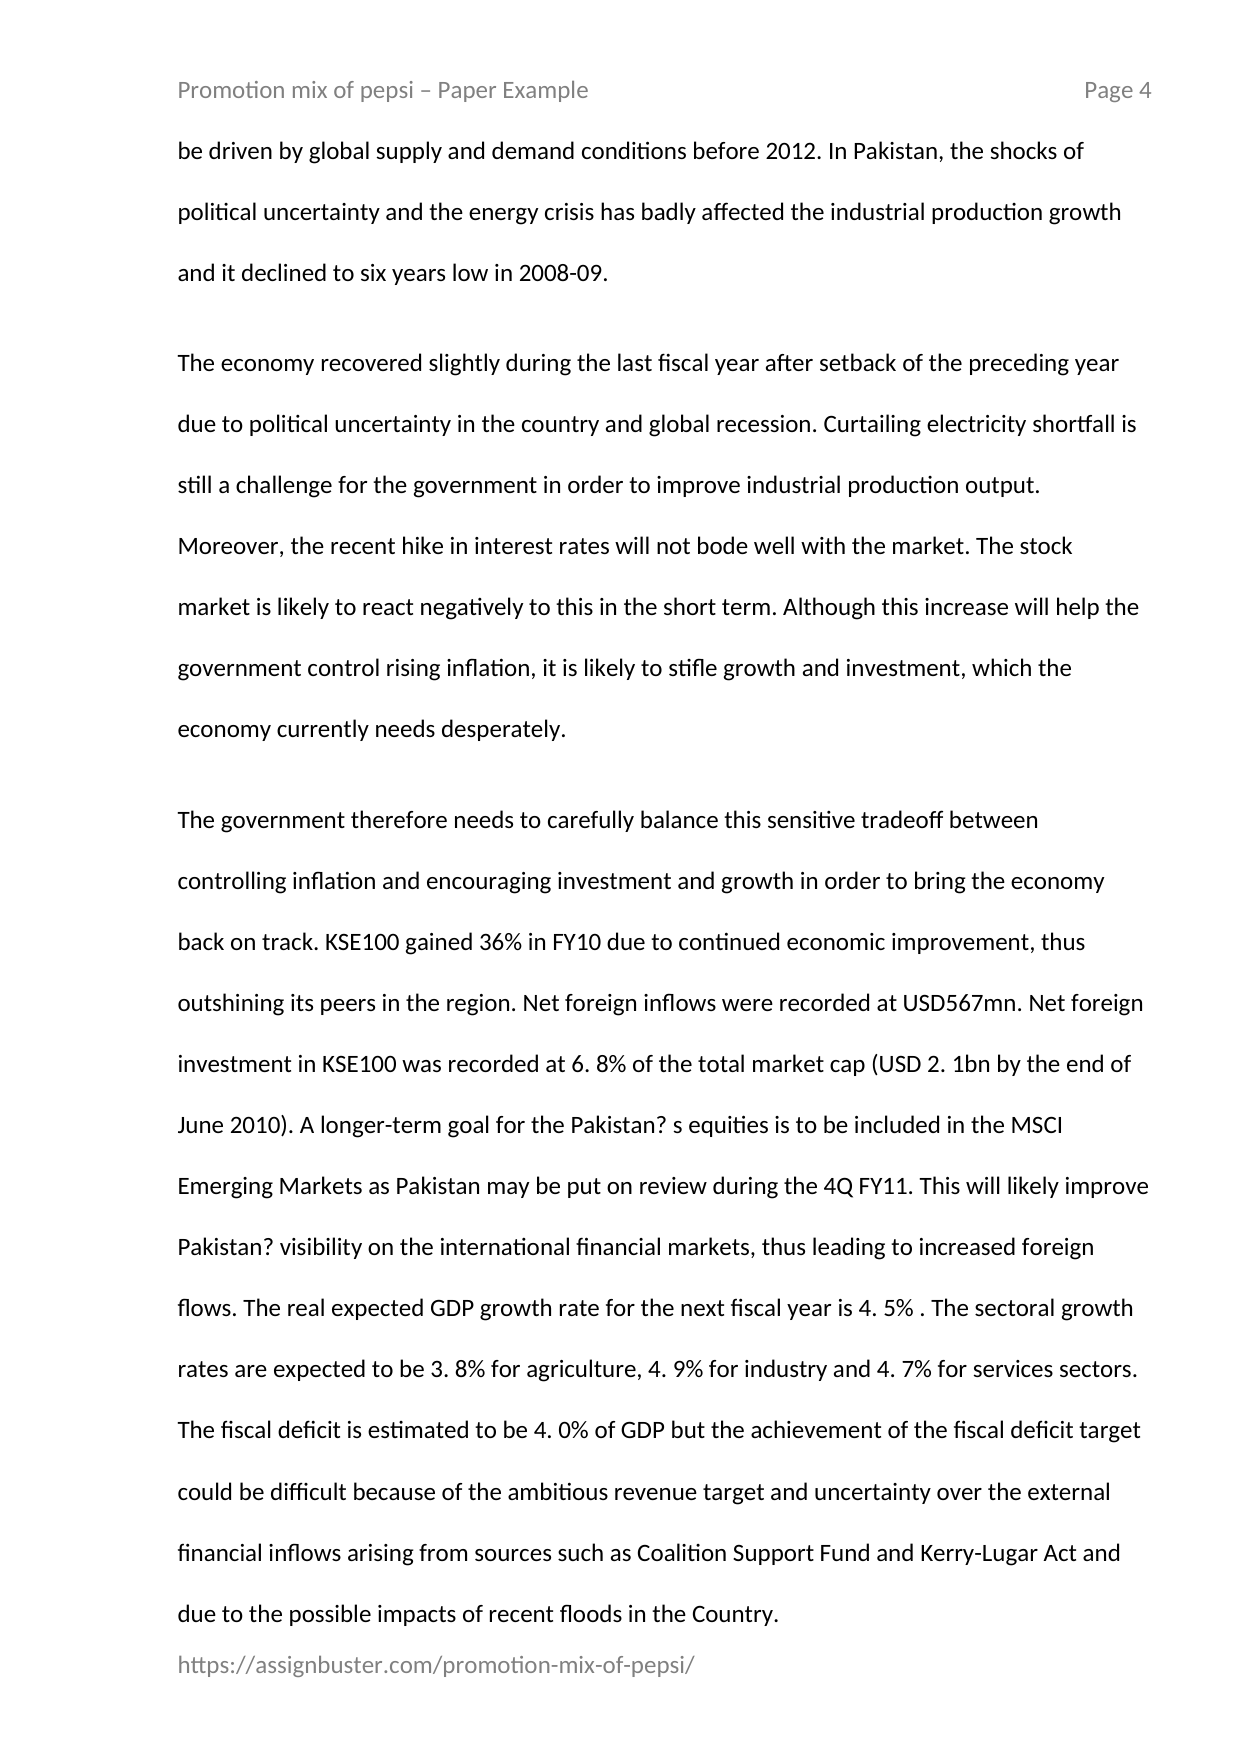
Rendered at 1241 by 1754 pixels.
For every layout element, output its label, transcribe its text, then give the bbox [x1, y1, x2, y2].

text The economy recovered slightly during the last fiscal year after setback of the preceding year due to political uncertainty in the country and global recession. Curtailing electricity shortfall is still a challenge for the government in order to improve industrial production output. Moreover, the recent hike in interest rates will not bode well with the market. The stock market is likely to react negatively to this in the short term. Although this increase will help the government control rising inflation, it is likely to stifle growth and investment, which the economy currently needs desperately. [177, 347, 1152, 744]
text The government therefore needs to carefully balance this sensitive tradeoff between controlling inflation and encouraging investment and growth in order to bring the economy back on track. KSE100 gained 36% in FY10 due to continued economic improvement, thus outshining its peers in the region. Net foreign inflows were recorded at USD567mn. Net foreign investment in KSE100 was recorded at 6. 8% of the total market cap (USD 2. 1bn by the end of June 2010). A longer-term goal for the Pakistan? s equities is to be included in the MSCI Emerging Markets as Pakistan may be put on review during the 4Q FY11. This will likely improve Pakistan? visibility on the international financial markets, thus leading to increased foreign flows. The real expected GDP growth rate for the next fiscal year is 4. 5% . The sectoral growth rates are expected to be 3. 8% for agriculture, 4. 9% for industry and 4. 7% for services sectors. The fiscal deficit is estimated to be 4. 0% of GDP but the achievement of the fiscal deficit target could be difficult because of the ambitious revenue target and uncertainty over the external financial inflows arising from sources such as Coalition Support Fund and Kerry-Lugar Act and due to the possible impacts of recent floods in the Country. [177, 804, 1152, 1628]
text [177, 135, 1152, 287]
